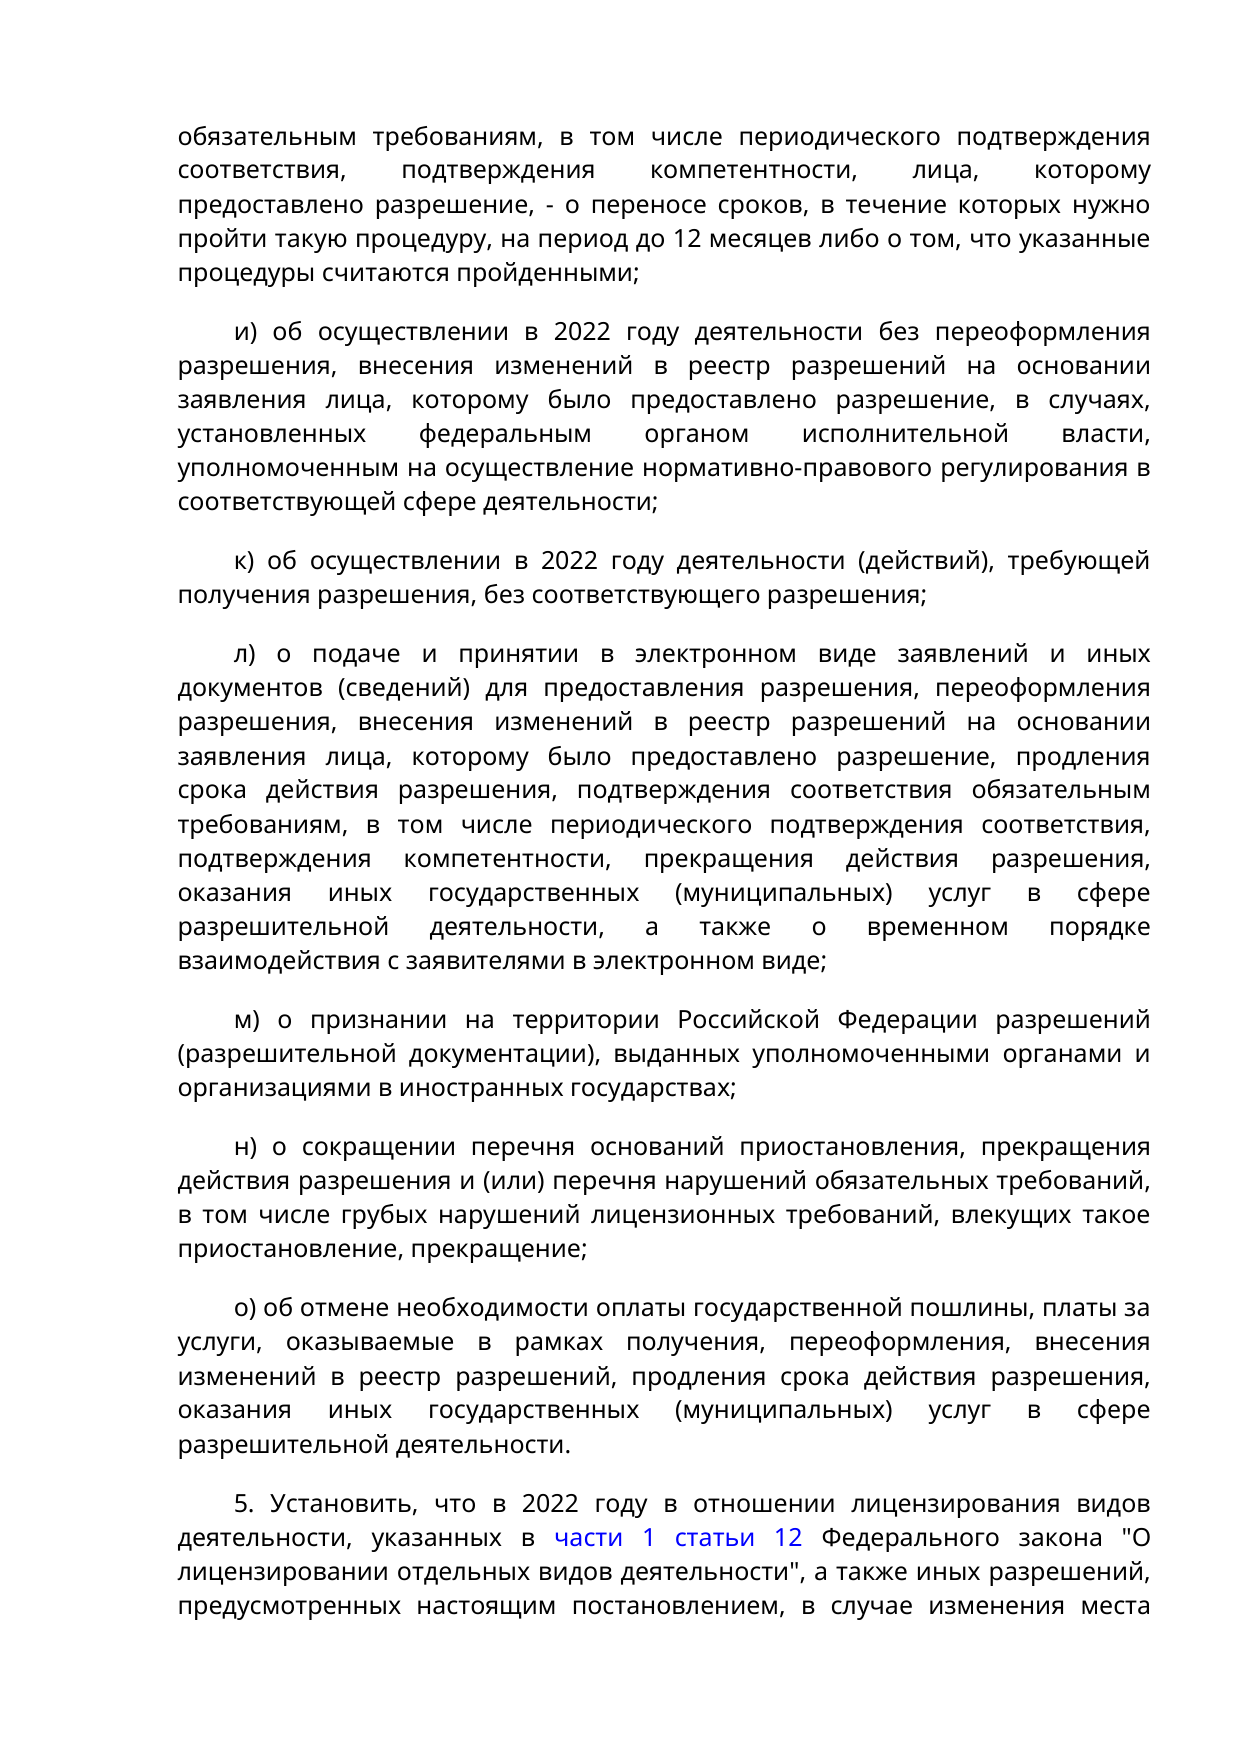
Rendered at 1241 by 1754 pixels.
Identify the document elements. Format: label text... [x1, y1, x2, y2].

text и) об осуществлении в 2022 году деятельности без переоформления разрешения, внесения изменений в реестр разрешений на основании заявления лица, которому было предоставлено разрешение, в случаях, установленных федеральным органом исполнительной власти, уполномоченным на осуществление нормативно-правового регулирования в соответствующей сфере деятельности; [177, 313, 1152, 518]
text м) о признании на территории Российской Федерации разрешений (разрешительной документации), выданных уполномоченными органами и организациями в иностранных государствах; [177, 1002, 1152, 1104]
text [177, 1485, 1152, 1622]
text о) об отмене необходимости оплаты государственной пошлины, платы за услуги, оказываемые в рамках получения, переоформления, внесения изменений в реестр разрешений, продления срока действия разрешения, оказания иных государственных (муниципальных) услуг в сфере разрешительной деятельности. [177, 1290, 1152, 1460]
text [177, 118, 1152, 288]
text н) о сокращении перечня оснований приостановления, прекращения действия разрешения и (или) перечня нарушений обязательных требований, в том числе грубых нарушений лицензионных требований, влекущих такое приостановление, прекращение; [177, 1129, 1152, 1265]
text к) об осуществлении в 2022 году деятельности (действий), требующей получения разрешения, без соответствующего разрешения; [177, 543, 1152, 611]
text л) о подаче и принятии в электронном виде заявлений и иных документов (сведений) для предоставления разрешения, переоформления разрешения, внесения изменений в реестр разрешений на основании заявления лица, которому было предоставлено разрешение, продления срока действия разрешения, подтверждения соответствия обязательным требованиям, в том числе периодического подтверждения соответствия, подтверждения компетентности, прекращения действия разрешения, оказания иных государственных (муниципальных) услуг в сфере разрешительной деятельности, а также о временном порядке взаимодействия с заявителями в электронном виде; [177, 636, 1152, 977]
